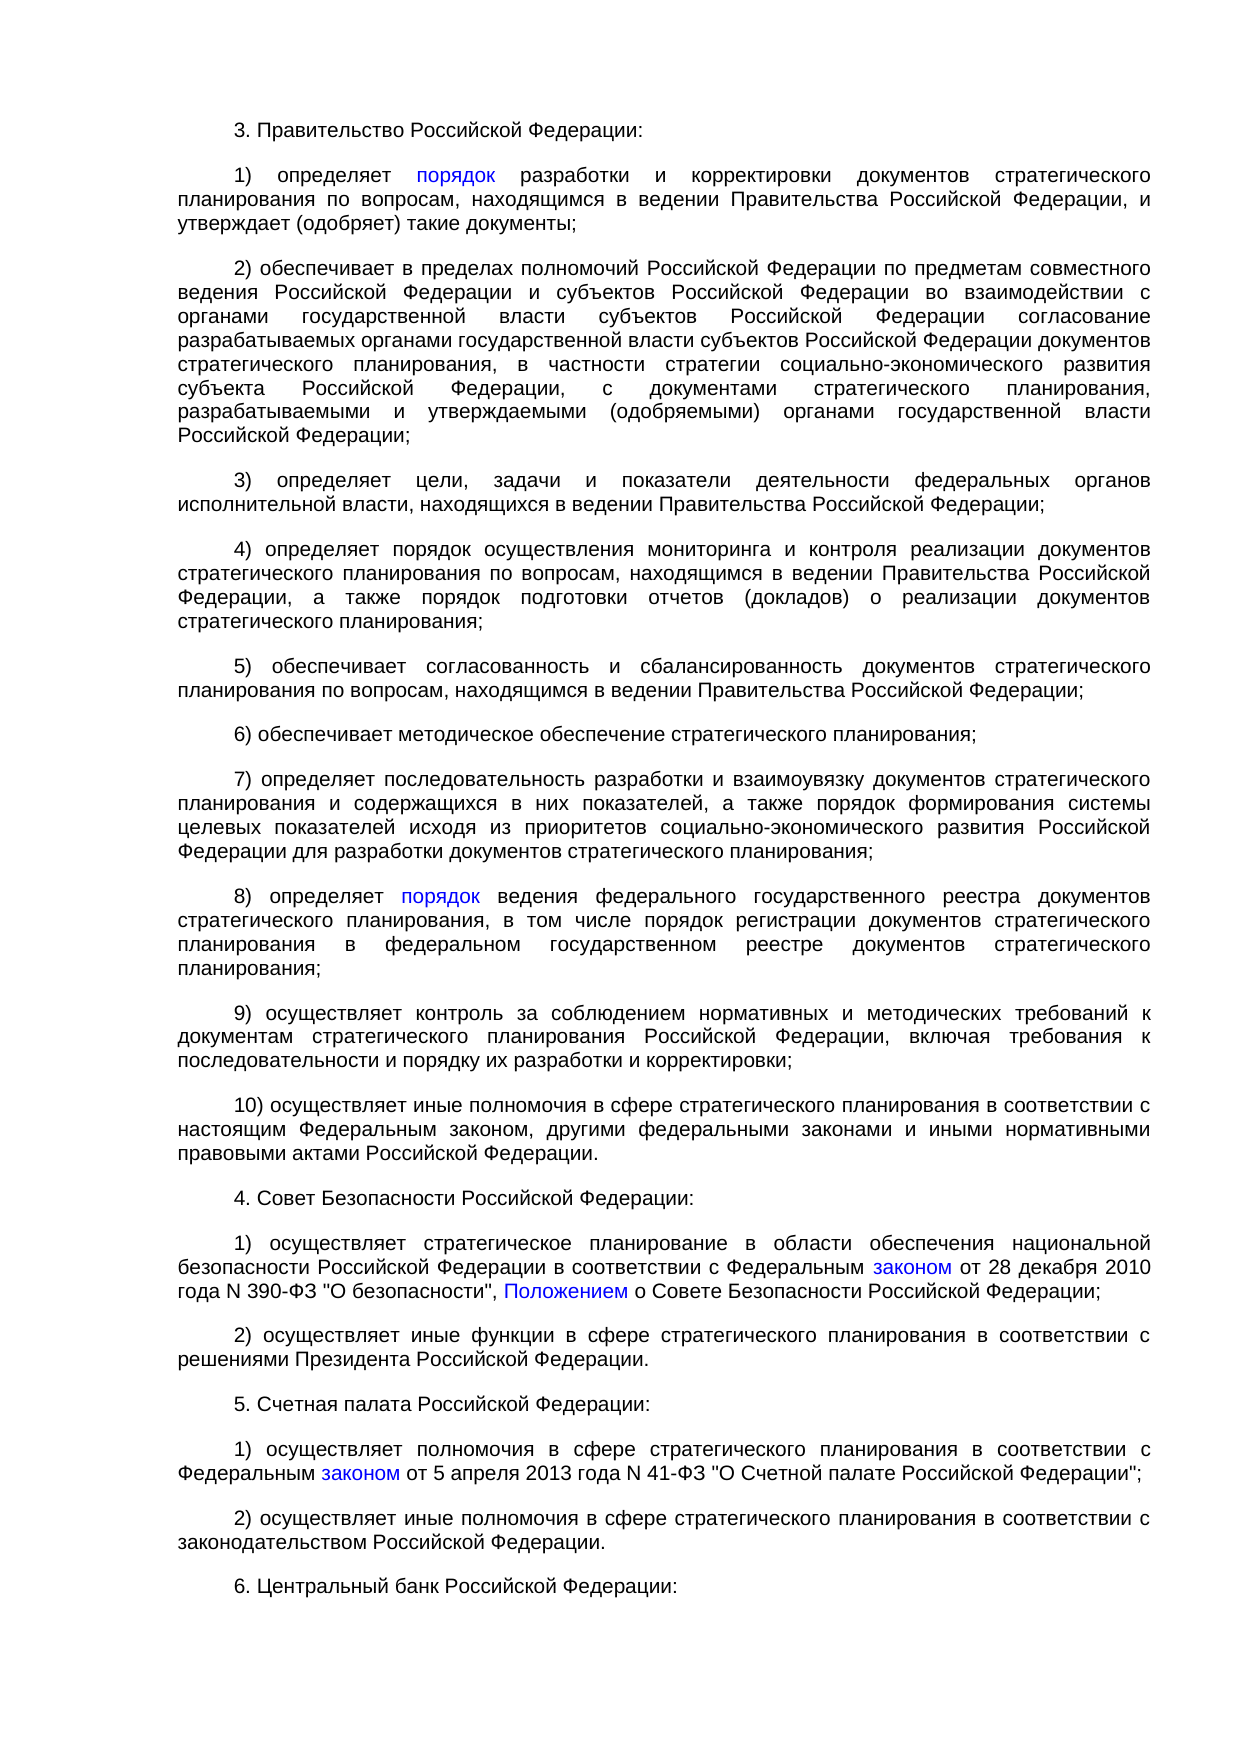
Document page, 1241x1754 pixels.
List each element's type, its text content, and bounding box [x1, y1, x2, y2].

text 3) определяет цели, задачи и показатели деятельности федеральных органов исполнительной власти, находящихся в ведении Правительства Российской Федерации; [177, 468, 1152, 516]
text 2) осуществляет иные полномочия в сфере стратегического планирования в соответствии с законодательством Российской Федерации. [177, 1506, 1152, 1553]
text 7) определяет последовательность разработки и взаимоувязку документов стратегического планирования и содержащихся в них показателей, а также порядок формирования системы целевых показателей исходя из приоритетов социально-экономического развития Российской Федерации для разработки документов стратегического планирования; [177, 767, 1152, 863]
text 8) определяет порядок ведения федерального государственного реестра документов стратегического планирования, в том числе порядок регистрации документов стратегического планирования в федеральном государственном реестре документов стратегического планирования; [177, 884, 1152, 979]
text 9) осуществляет контроль за соблюдением нормативных и методических требований к документам стратегического планирования Российской Федерации, включая требования к последовательности и порядку их разработки и корректировки; [177, 1000, 1152, 1072]
text 5) обеспечивает согласованность и сбалансированность документов стратегического планирования по вопросам, находящимся в ведении Правительства Российской Федерации; [177, 653, 1152, 701]
text 4. Совет Безопасности Российской Федерации: [177, 1186, 1152, 1210]
text 4) определяет порядок осуществления мониторинга и контроля реализации документов стратегического планирования по вопросам, находящимся в ведении Правительства Российской Федерации, а также порядок подготовки отчетов (докладов) о реализации документов стратегического планирования; [177, 537, 1152, 633]
text 1) определяет порядок разработки и корректировки документов стратегического планирования по вопросам, находящимся в ведении Правительства Российской Федерации, и утверждает (одобряет) такие документы; [177, 163, 1152, 235]
text 2) осуществляет иные функции в сфере стратегического планирования в соответствии с решениями Президента Российской Федерации. [177, 1323, 1152, 1371]
text 5. Счетная палата Российской Федерации: [177, 1392, 1152, 1416]
text 1) осуществляет полномочия в сфере стратегического планирования в соответствии с Федеральным законом от 5 апреля 2013 года N 41-ФЗ "О Счетной палате Российской Федерации"; [177, 1437, 1152, 1485]
text 3. Правительство Российской Федерации: [177, 118, 1152, 142]
text 2) обеспечивает в пределах полномочий Российской Федерации по предметам совместного ведения Российской Федерации и субъектов Российской Федерации во взаимодействии с органами государственной власти субъектов Российской Федерации согласование разрабатываемых органами государственной власти субъектов Российской Федерации документов стратегического планирования, в частности стратегии социально-экономического развития субъекта Российской Федерации, с документами стратегического планирования, разрабатываемыми и утверждаемыми (одобряемыми) органами государственной власти Российской Федерации; [177, 256, 1152, 447]
text 6) обеспечивает методическое обеспечение стратегического планирования; [177, 722, 1152, 746]
text 6. Центральный банк Российской Федерации: [177, 1574, 1152, 1598]
text 1) осуществляет стратегическое планирование в области обеспечения национальной безопасности Российской Федерации в соответствии с Федеральным законом от 28 декабря 2010 года N 390-ФЗ "О безопасности", Положением о Совете Безопасности Российской Федерации; [177, 1231, 1152, 1302]
text 10) осуществляет иные полномочия в сфере стратегического планирования в соответствии с настоящим Федеральным законом, другими федеральными законами и иными нормативными правовыми актами Российской Федерации. [177, 1093, 1152, 1165]
